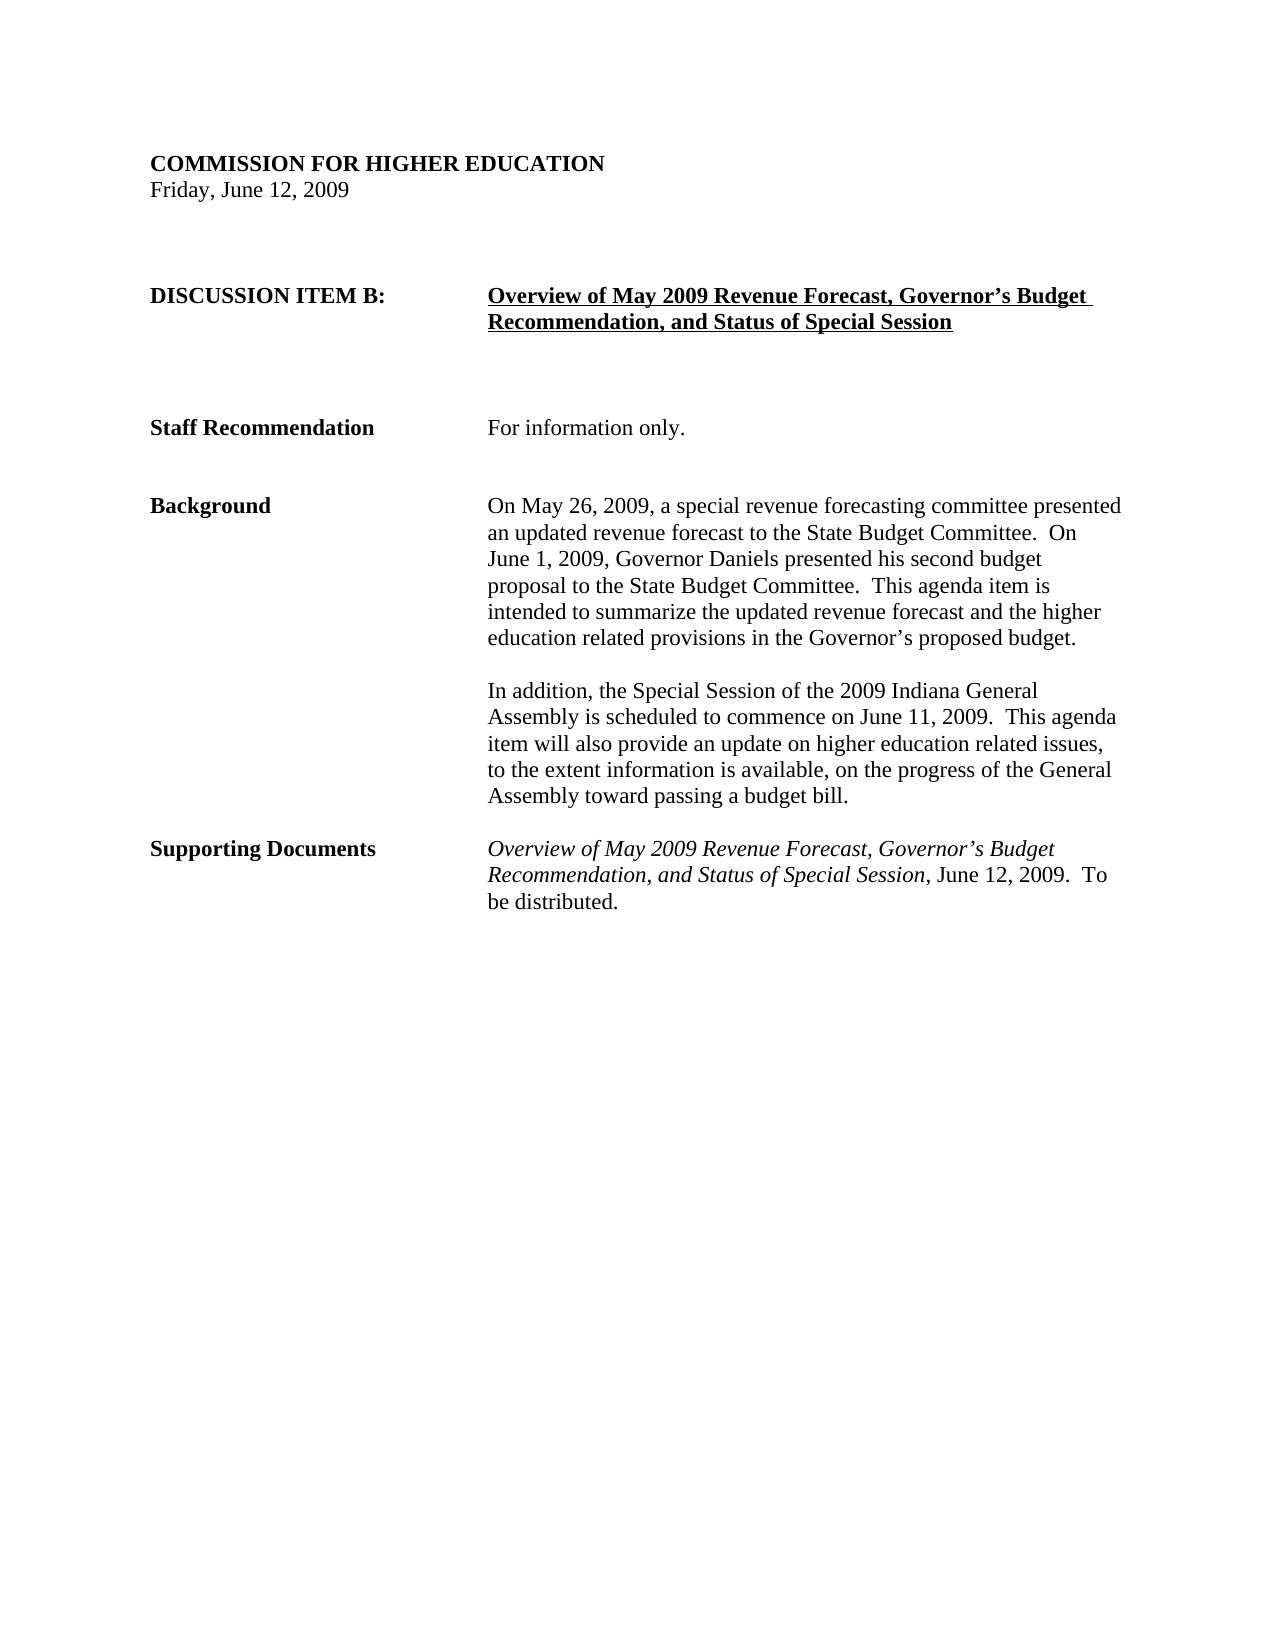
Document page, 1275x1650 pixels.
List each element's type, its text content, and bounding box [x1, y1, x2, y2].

text Supporting Documents Overview of May 2009 Revenue Forecast, Governor’s Budget Recommendation, and Status of Special Session, June 12, 2009. To be distributed. [150, 835, 1125, 914]
text In addition, the Special Session of the 2009 Indiana General Assembly is scheduled to commence on June 11, 2009. This agenda item will also provide an update on higher education related issues, to the extent information is available, on the progress of the General Assembly toward passing a budget bill. [487, 677, 1125, 809]
text Background On May 26, 2009, a special revenue forecasting committee presented an updated revenue forecast to the State Budget Committee. On June 1, 2009, Governor Daniels presented his second budget proposal to the State Budget Committee. This agenda item is intended to summarize the updated revenue forecast and the higher education related provisions in the Governor’s proposed budget. [150, 493, 1125, 651]
text Staff Recommendation For information only. [150, 413, 1125, 440]
text COMMISSION FOR HIGHER EDUCATION [150, 150, 1125, 176]
text DISCUSSION ITEM B: Overview of May 2009 Revenue Forecast, Governor’s Budget Recommendation, and Status of Special Session [150, 282, 1125, 334]
text Friday, June 12, 2009 [150, 176, 1125, 203]
